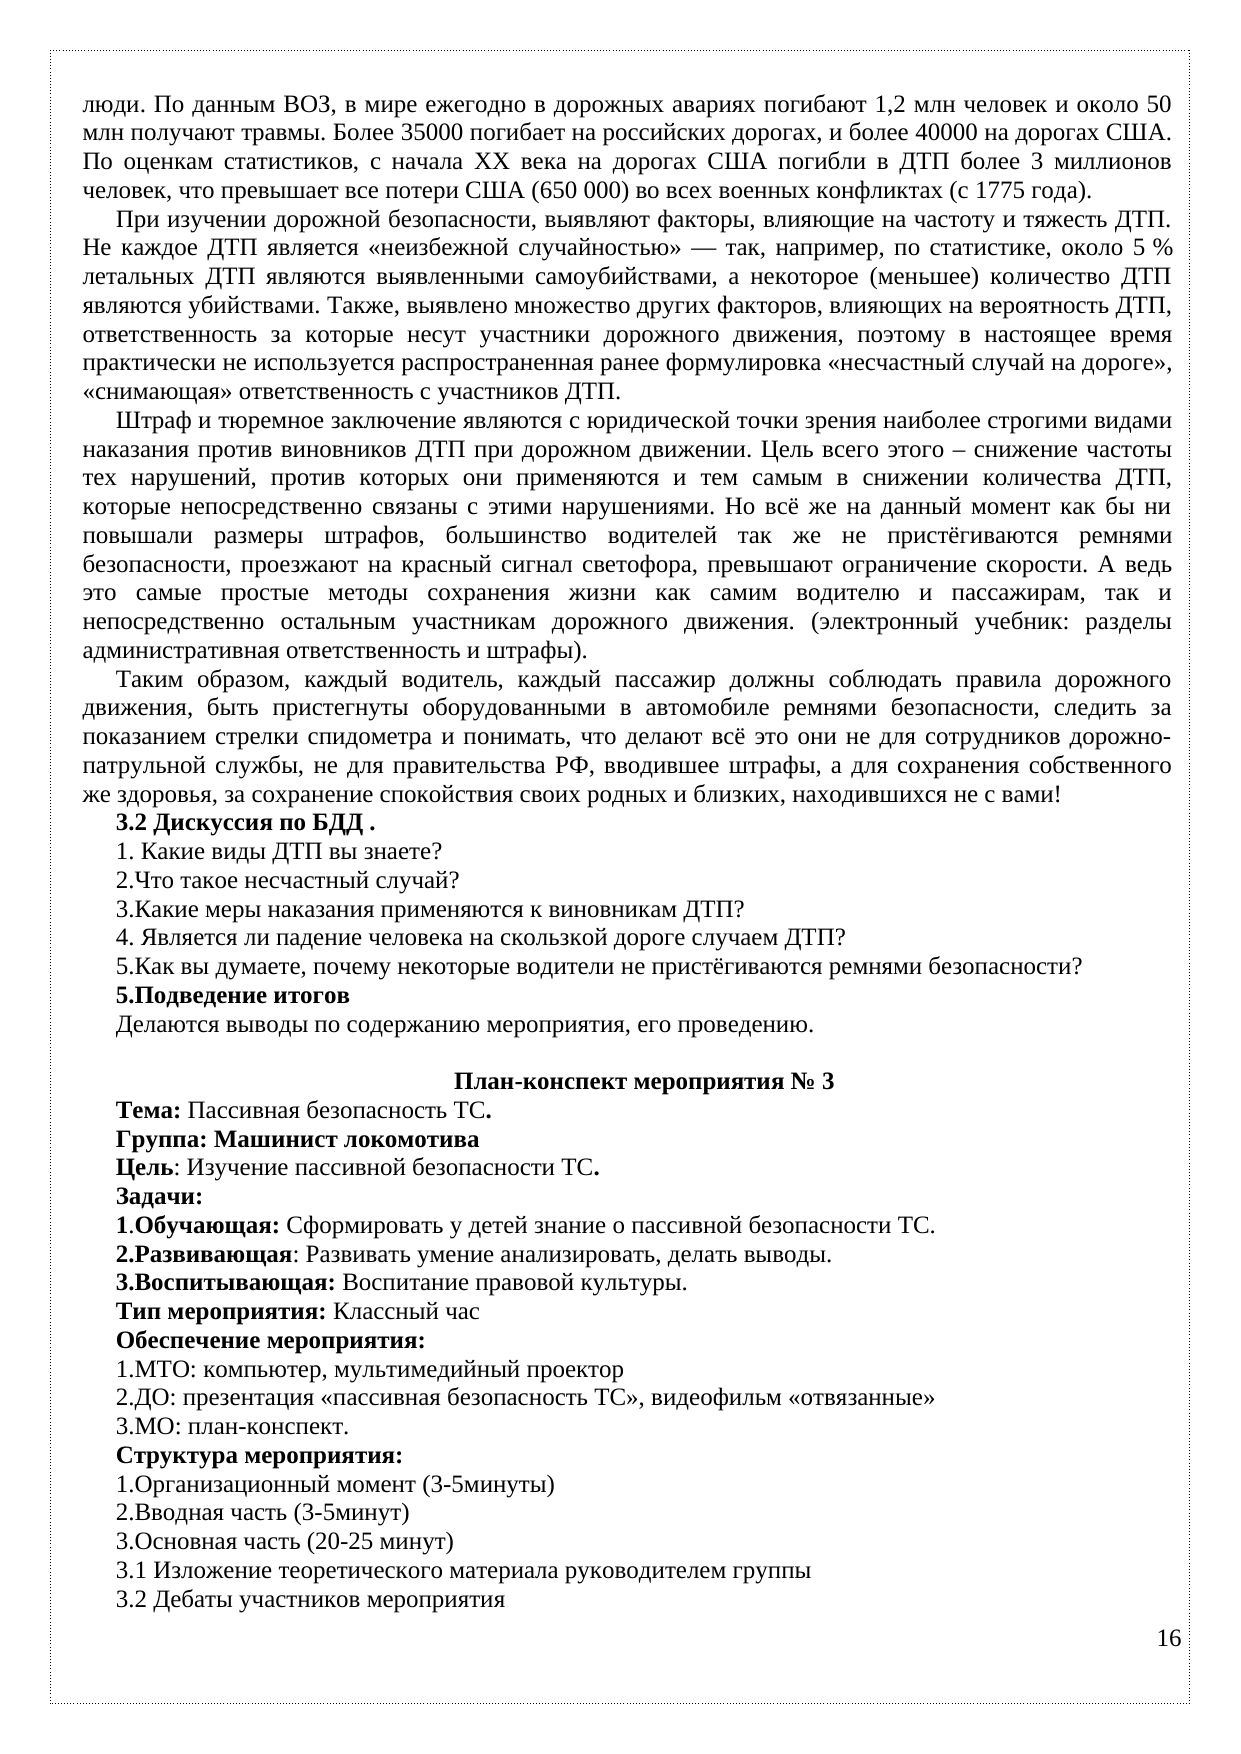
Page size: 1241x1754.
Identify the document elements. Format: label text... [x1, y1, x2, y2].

text Цель: Изучение пассивной безопасности ТС. [82, 1152, 1173, 1181]
text 3.2 Дискуссия по БДД . [82, 807, 1173, 836]
text 3.Воспитывающая: Воспитание правовой культуры. [82, 1267, 1173, 1296]
text 1.Организационный момент (3-5минуты) [82, 1469, 1173, 1497]
text План-конспект мероприятия № 3 [82, 1066, 1173, 1095]
text Делаются выводы по содержанию мероприятия, его проведению. [82, 1009, 1173, 1037]
text 1.Обучающая: Сформировать у детей знание о пассивной безопасности ТС. [82, 1210, 1173, 1239]
text 4. Является ли падение человека на скользкой дороге случаем ДТП? [82, 922, 1173, 951]
text Задачи: [82, 1181, 1173, 1210]
text 3.1 Изложение теоретического материала руководителем группы [82, 1555, 1173, 1584]
text Структура мероприятия: [82, 1440, 1173, 1469]
text 3.Какие меры наказания применяются к виновникам ДТП? [82, 894, 1173, 922]
text 2.Что такое несчастный случай? [82, 865, 1173, 894]
text 5.Как вы думаете, почему некоторые водители не пристёгиваются ремнями безопасности? [82, 951, 1173, 980]
text 1.МТО: компьютер, мультимедийный проектор [82, 1354, 1173, 1382]
text 2.ДО: презентация «пассивная безопасность ТС», видеофильм «отвязанные» [82, 1382, 1173, 1411]
text 2.Вводная часть (3-5минут) [82, 1497, 1173, 1526]
text 5.Подведение итогов [82, 980, 1173, 1009]
text Тип мероприятия: Классный час [82, 1296, 1173, 1325]
text Обеспечение мероприятия: [82, 1325, 1173, 1354]
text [82, 89, 1173, 204]
text 2.Развивающая: Развивать умение анализировать, делать выводы. [82, 1239, 1173, 1267]
text 3.Основная часть (20-25 минут) [82, 1526, 1173, 1555]
text Штраф и тюремное заключение являются с юридической точки зрения наиболее строгими видами наказания против виновников ДТП при дорожном движении. Цель всего этого – снижение частоты тех нарушений, против которых они применяются и тем самым в снижении количества ДТП, которые непосредственно связаны с этими нарушениями. Но всё же на данный момент как бы ни повышали размеры штрафов, большинство водителей так же не пристёгиваются ремнями безопасности, проезжают на красный сигнал светофора, превышают ограничение скорости. А ведь это самые простые методы сохранения жизни как самим водителю и пассажирам, так и непосредственно остальным участникам дорожного движения. (электронный учебник: разделы административная ответственность и штрафы). [82, 405, 1173, 664]
text 3.МО: план-конспект. [82, 1411, 1173, 1440]
text 1. Какие виды ДТП вы знаете? [82, 836, 1173, 865]
text При изучении дорожной безопасности, выявляют факторы, влияющие на частоту и тяжесть ДТП. Не каждое ДТП является «неизбежной случайностью» — так, например, по статистике, около 5 % летальных ДТП являются выявленными самоубийствами, а некоторое (меньшее) количество ДТП являются убийствами. Также, выявлено множество других факторов, влияющих на вероятность ДТП, ответственность за которые несут участники дорожного движения, поэтому в настоящее время практически не используется распространенная ранее формулировка «несчастный случай на дороге», «снимающая» ответственность с участников ДТП. [82, 204, 1173, 405]
text Тема: Пассивная безопасность ТС. [82, 1095, 1173, 1124]
text Таким образом, каждый водитель, каждый пассажир должны соблюдать правила дорожного движения, быть пристегнуты оборудованными в автомобиле ремнями безопасности, следить за показанием стрелки спидометра и понимать, что делают всё это они не для сотрудников дорожно-патрульной службы, не для правительства РФ, вводившее штрафы, а для сохранения собственного же здоровья, за сохранение спокойствия своих родных и близких, находившихся не с вами! [82, 664, 1173, 807]
text Группа: Машинист локомотива [82, 1124, 1173, 1152]
text 3.2 Дебаты участников мероприятия [82, 1584, 1173, 1612]
